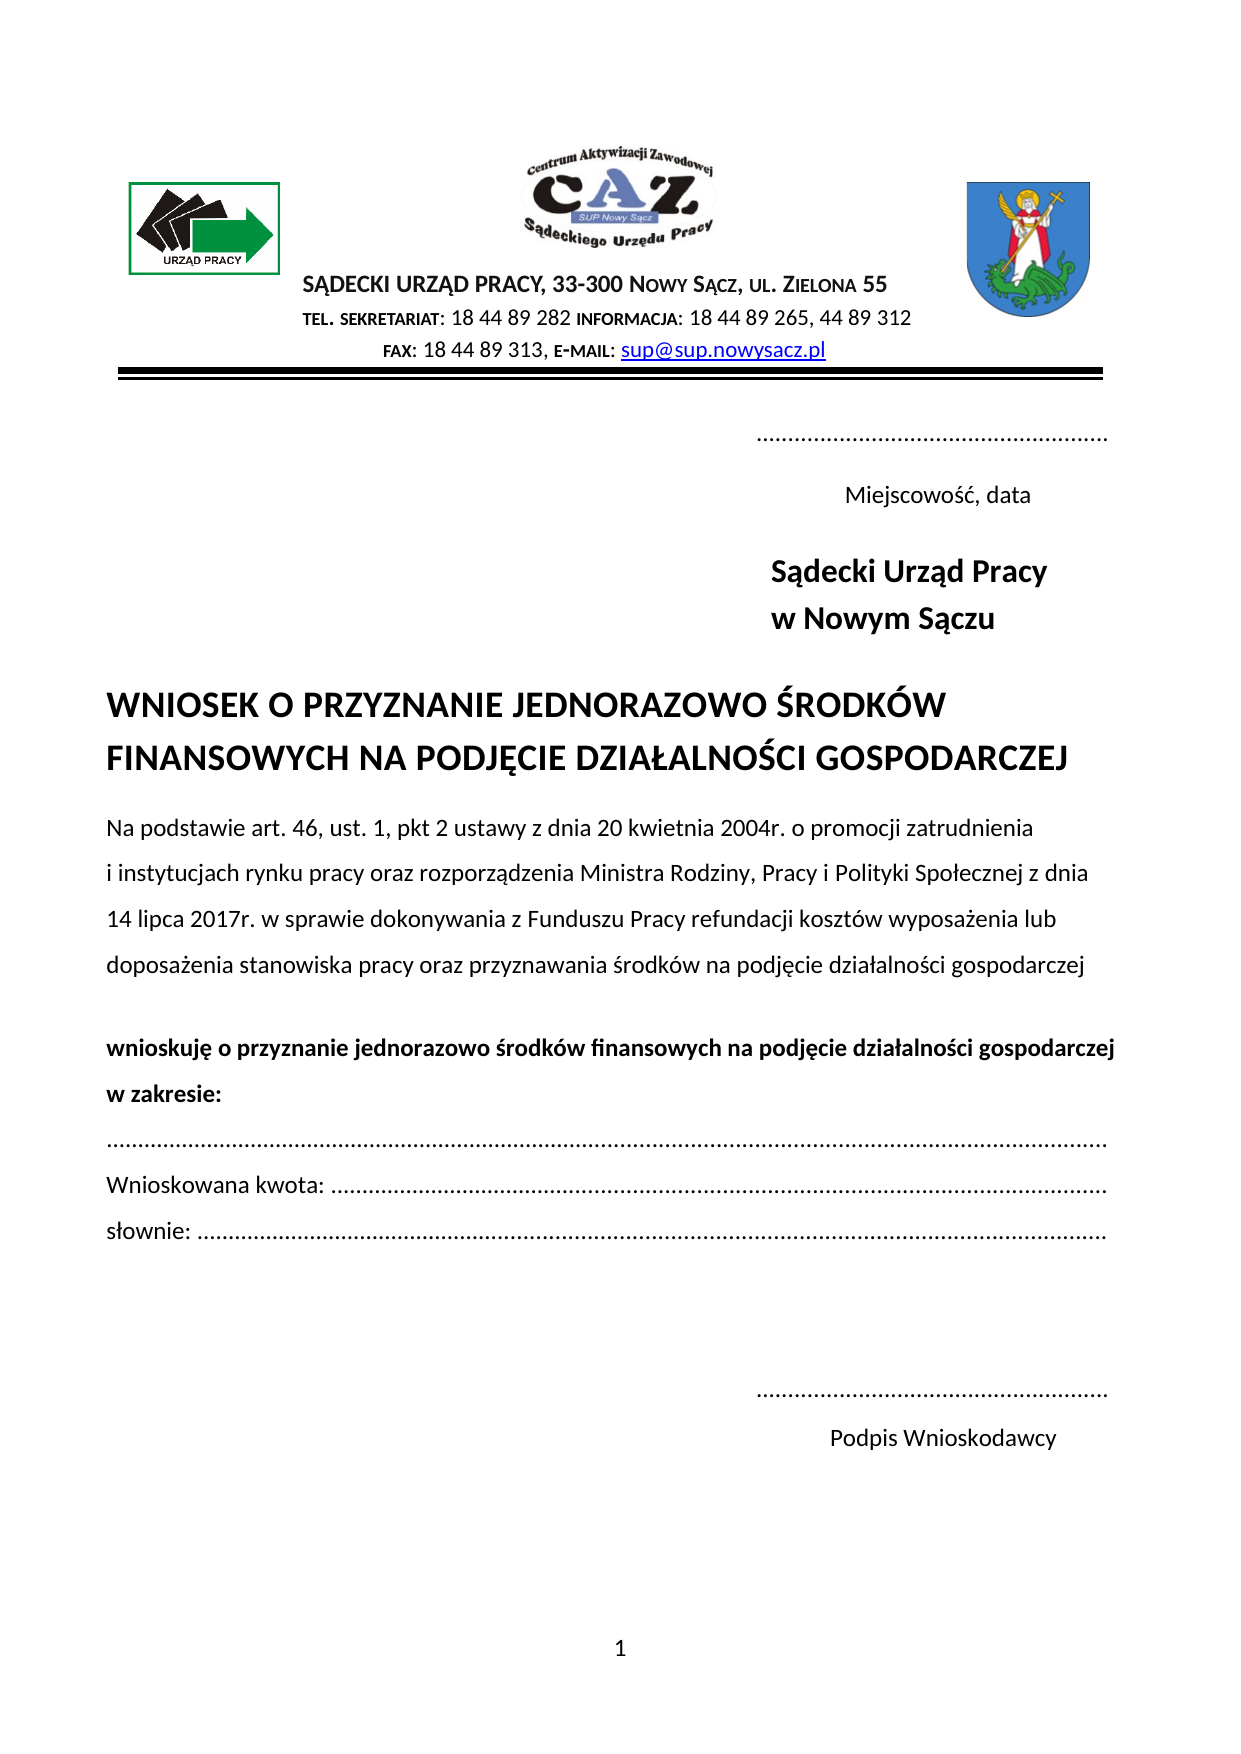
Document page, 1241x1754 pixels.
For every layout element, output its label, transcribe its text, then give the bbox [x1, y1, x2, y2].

text Podpis Wnioskodawcy [830, 1422, 1134, 1452]
text wnioskuję o przyznanie jednorazowo środków finansowych na podjęcie działalności gospodarczej w zakresie: [106, 1032, 1134, 1108]
text Na podstawie art. 46, ust. 1, pkt 2 ustawy z dnia 20 kwietnia 2004r. o promocji zatrudnienia i instytucjach rynku pracy oraz rozporządzenia Ministra Rodziny, Pracy i Polityki Społecznej z dnia 14 lipca 2017r. w sprawie dokonywania z Funduszu Pracy refundacji kosztów wyposażenia lub doposażenia stanowiska pracy oraz przyznawania środków na podjęcie działalności gospodarczej [106, 812, 1134, 979]
table_header [118, 145, 291, 367]
text Miejscowość, data [844, 479, 1134, 510]
table_header [956, 145, 1103, 367]
picture [128, 182, 280, 275]
text słownie: [106, 1215, 1134, 1246]
text Wnioskowana kwota: [106, 1169, 1134, 1200]
picture [966, 182, 1090, 317]
subtitle WNIOSEK O PRZYZNANIE JEDNORAZOWO ŚRODKÓW FINANSOWYCH NA PODJĘCIE DZIAŁALNOŚCI GOSPODARCZEJ [106, 681, 1134, 780]
picture [521, 146, 717, 248]
text Sądecki Urząd Pracy w Nowym Sączu [771, 550, 1134, 638]
table_header SĄDECKI URZĄD PRACY, 33-300 Nowy Sącz, ul. Zielona 55 tel. sekretariat: 18 44 89 282 informacja: 18 44 89 265, 44 89 312 fax: 18 44 89 313, e-mail: sup@sup.nowysacz.pl [291, 145, 956, 367]
